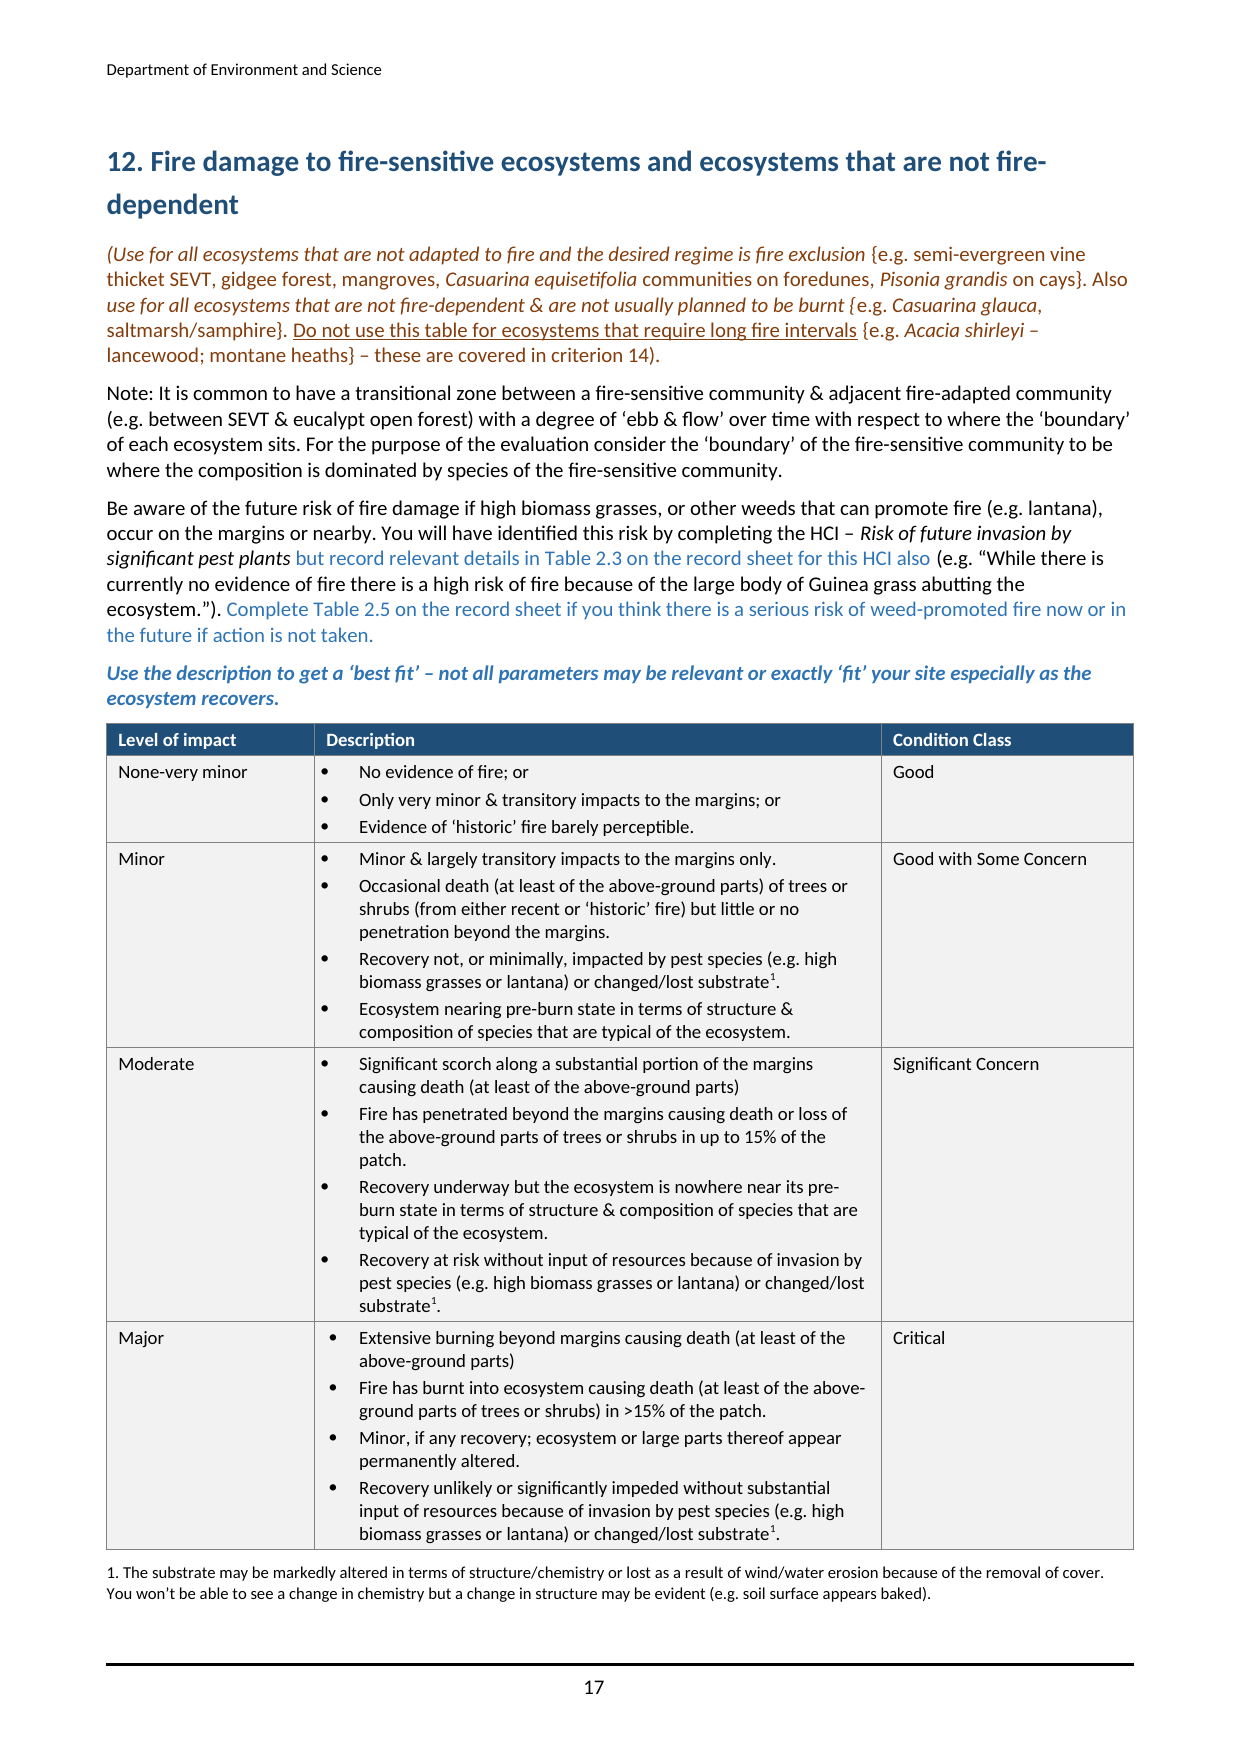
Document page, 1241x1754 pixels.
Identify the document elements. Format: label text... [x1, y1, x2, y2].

table_cell Major [107, 1322, 314, 1549]
table_cell Significant Concern [882, 1048, 1133, 1321]
table_cell None-very minor [107, 756, 314, 842]
table_cell Significant scorch along a substantial portion of the margins causing death (at least of the above-ground parts) Fire has penetrated beyond the margins causing death or loss of the above-ground parts of trees or shrubs in up to 15% of the patch. Recovery underway but the ecosystem is nowhere near its pre-burn state in terms of structure & composition of species that are typical of the ecosystem. Recovery at risk without input of resources because of invasion by pest species (e.g. high biomass grasses or lantana) or changed/lost substrate1. [315, 1048, 881, 1321]
text Be aware of the future risk of fire damage if high biomass grasses, or other weeds that can promote fire (e.g. lantana), occur on the margins or nearby. You will have identified this risk by completing the HCI – Risk of future invasion by significant pest plants but record relevant details in Table 2.3 on the record sheet for this HCI also (e.g. “While there is currently no evidence of fire there is a high risk of fire because of the large body of Guinea grass abutting the ecosystem.”). Complete Table 2.5 on the record sheet if you think there is a serious risk of weed-promoted fire now or in the future if action is not taken. [106, 495, 1134, 647]
table_cell Critical [882, 1322, 1133, 1549]
text (Use for all ecosystems that are not adapted to fire and the desired regime is fire exclusion {e.g. semi-evergreen vine thicket SEVT, gidgee forest, mangroves, Casuarina equisetifolia communities on foredunes, Pisonia grandis on cays}. Also use for all ecosystems that are not fire-dependent & are not usually planned to be burnt {e.g. Casuarina glauca, saltmarsh/samphire}. Do not use this table for ecosystems that require long fire intervals {e.g. Acacia shirleyi – lancewood; montane heaths} – these are covered in criterion 14). [106, 241, 1134, 368]
table_cell Good [882, 756, 1133, 842]
table_header Description [315, 724, 881, 755]
text Use the description to get a ‘best fit’ – not all parameters may be relevant or exactly ‘fit’ your site especially as the ecosystem recovers. [106, 660, 1134, 711]
table_cell No evidence of fire; or Only very minor & transitory impacts to the margins; or Evidence of ‘historic’ fire barely perceptible. [315, 756, 881, 842]
table_header Condition Class [882, 724, 1133, 755]
text Note: It is common to have a transitional zone between a fire-sensitive community & adjacent fire-adapted community (e.g. between SEVT & eucalypt open forest) with a degree of ‘ebb & flow’ over time with respect to where the ‘boundary’ of each ecosystem sits. For the purpose of the evaluation consider the ‘boundary’ of the fire-sensitive community to be where the composition is dominated by species of the fire-sensitive community. [106, 381, 1134, 482]
table_cell Good with Some Concern [882, 843, 1133, 1047]
table_cell Minor [107, 843, 314, 1047]
text 1. The substrate may be markedly altered in terms of structure/chemistry or lost as a result of wind/water erosion because of the removal of cover. You won’t be able to see a change in chemistry but a change in structure may be evident (e.g. soil surface appears baked). [106, 1563, 1134, 1603]
subtitle 12. Fire damage to fire-sensitive ecosystems and ecosystems that are not fire-dependent [106, 143, 1134, 221]
table_cell Minor & largely transitory impacts to the margins only. Occasional death (at least of the above-ground parts) of trees or shrubs (from either recent or ‘historic’ fire) but little or no penetration beyond the margins. Recovery not, or minimally, impacted by pest species (e.g. high biomass grasses or lantana) or changed/lost substrate1. Ecosystem nearing pre-burn state in terms of structure & composition of species that are typical of the ecosystem. [315, 843, 881, 1047]
table_header Level of impact [107, 724, 314, 755]
table_cell Moderate [107, 1048, 314, 1321]
table_cell Extensive burning beyond margins causing death (at least of the above-ground parts) Fire has burnt into ecosystem causing death (at least of the above-ground parts of trees or shrubs) in >15% of the patch. Minor, if any recovery; ecosystem or large parts thereof appear permanently altered. Recovery unlikely or significantly impeded without substantial input of resources because of invasion by pest species (e.g. high biomass grasses or lantana) or changed/lost substrate1. [315, 1322, 881, 1549]
